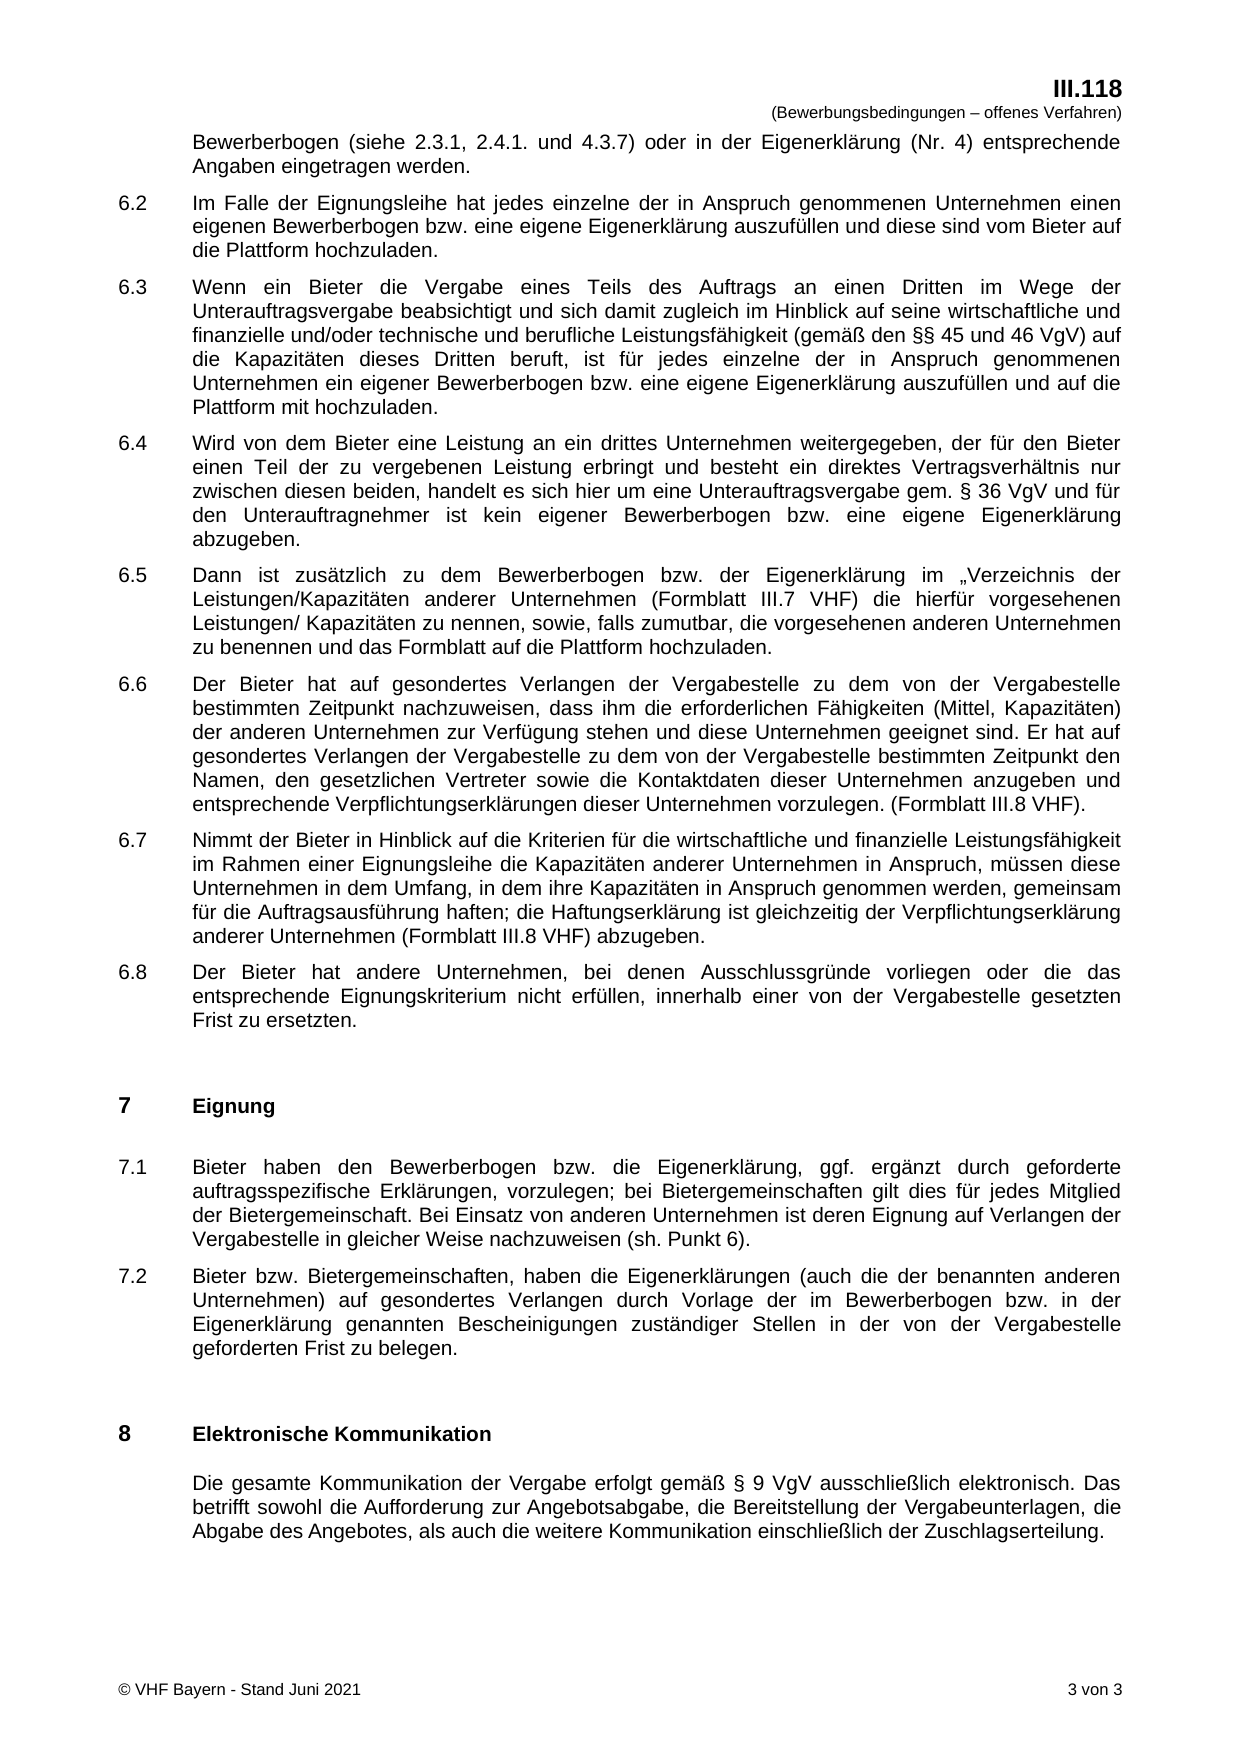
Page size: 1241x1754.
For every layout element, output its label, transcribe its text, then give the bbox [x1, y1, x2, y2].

list Wenn ein Bieter die Vergabe eines Teils des Auftrags an einen Dritten im Wege der Unterauftragsvergabe beabsichtigt und sich damit zugleich im Hinblick auf seine wirtschaftliche und finanzielle und/oder technische und berufliche Leistungsfähigkeit (gemäß den §§ 45 und 46 VgV) auf die Kapazitäten dieses Dritten beruft, ist für jedes einzelne der in Anspruch genommenen Unternehmen ein eigener Bewerberbogen bzw. eine eigene Eigenerklärung auszufüllen und auf die Plattform mit hochzuladen. [118, 275, 1122, 418]
list Dann ist zusätzlich zu dem Bewerberbogen bzw. der Eigenerklärung im „Verzeichnis der Leistungen/Kapazitäten anderer Unternehmen (Formblatt III.7 VHF) die hierfür vorgesehenen Leistungen/ Kapazitäten zu nennen, sowie, falls zumutbar, die vorgesehenen anderen Unternehmen zu benennen und das Formblatt auf die Plattform hochzuladen. [118, 563, 1122, 659]
list Im Falle der Eignungsleihe hat jedes einzelne der in Anspruch genommenen Unternehmen einen eigenen Bewerberbogen bzw. eine eigene Eigenerklärung auszufüllen und diese sind vom Bieter auf die Plattform hochzuladen. [118, 190, 1122, 262]
subtitle Die gesamte Kommunikation der Vergabe erfolgt gemäß § 9 VgV ausschließlich elektronisch. Das betrifft sowohl die Aufforderung zur Angebotsabgabe, die Bereitstellung der Vergabeunterlagen, die Abgabe des Angebotes, als auch die weitere Kommunikation einschließlich der Zuschlagserteilung. [118, 1471, 1122, 1543]
list Elektronische Kommunikation [118, 1420, 1122, 1446]
list Eignung [118, 1092, 1122, 1119]
list Bieter bzw. Bietergemeinschaften, haben die Eigenerklärungen (auch die der benannten anderen Unternehmen) auf gesondertes Verlangen durch Vorlage der im Bewerberbogen bzw. in der Eigenerklärung genannten Bescheinigungen zuständiger Stellen in der von der Vergabestelle geforderten Frist zu belegen. [118, 1263, 1122, 1359]
list Nimmt der Bieter in Hinblick auf die Kriterien für die wirtschaftliche und finanzielle Leistungsfähigkeit im Rahmen einer Eignungsleihe die Kapazitäten anderer Unternehmen in Anspruch, müssen diese Unternehmen in dem Umfang, in dem ihre Kapazitäten in Anspruch genommen werden, gemeinsam für die Auftragsausführung haften; die Haftungserklärung ist gleichzeitig der Verpflichtungserklärung anderer Unternehmen (Formblatt III.8 VHF) abzugeben. [118, 828, 1122, 948]
list Wird von dem Bieter eine Leistung an ein drittes Unternehmen weitergegeben, der für den Bieter einen Teil der zu vergebenen Leistung erbringt und besteht ein direktes Vertragsverhältnis nur zwischen diesen beiden, handelt es sich hier um eine Unterauftragsvergabe gem. § 36 VgV und für den Unterauftragnehmer ist kein eigener Bewerberbogen bzw. eine eigene Eigenerklärung abzugeben. [118, 431, 1122, 551]
list Der Bieter hat andere Unternehmen, bei denen Ausschlussgründe vorliegen oder die das entsprechende Eignungskriterium nicht erfüllen, innerhalb einer von der Vergabestelle gesetzten Frist zu ersetzten. [118, 960, 1122, 1032]
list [118, 130, 1122, 178]
list Bieter haben den Bewerberbogen bzw. die Eigenerklärung, ggf. ergänzt durch geforderte auftragsspezifische Erklärungen, vorzulegen; bei Bietergemeinschaften gilt dies für jedes Mitglied der Bietergemeinschaft. Bei Einsatz von anderen Unternehmen ist deren Eignung auf Verlangen der Vergabestelle in gleicher Weise nachzuweisen (sh. Punkt 6). [118, 1155, 1122, 1251]
list Der Bieter hat auf gesondertes Verlangen der Vergabestelle zu dem von der Vergabestelle bestimmten Zeitpunkt nachzuweisen, dass ihm die erforderlichen Fähigkeiten (Mittel, Kapazitäten) der anderen Unternehmen zur Verfügung stehen und diese Unternehmen geeignet sind. Er hat auf gesondertes Verlangen der Vergabestelle zu dem von der Vergabestelle bestimmten Zeitpunkt den Namen, den gesetzlichen Vertreter sowie die Kontaktdaten dieser Unternehmen anzugeben und entsprechende Verpflichtungserklärungen dieser Unternehmen vorzulegen. (Formblatt III.8 VHF). [118, 672, 1122, 815]
